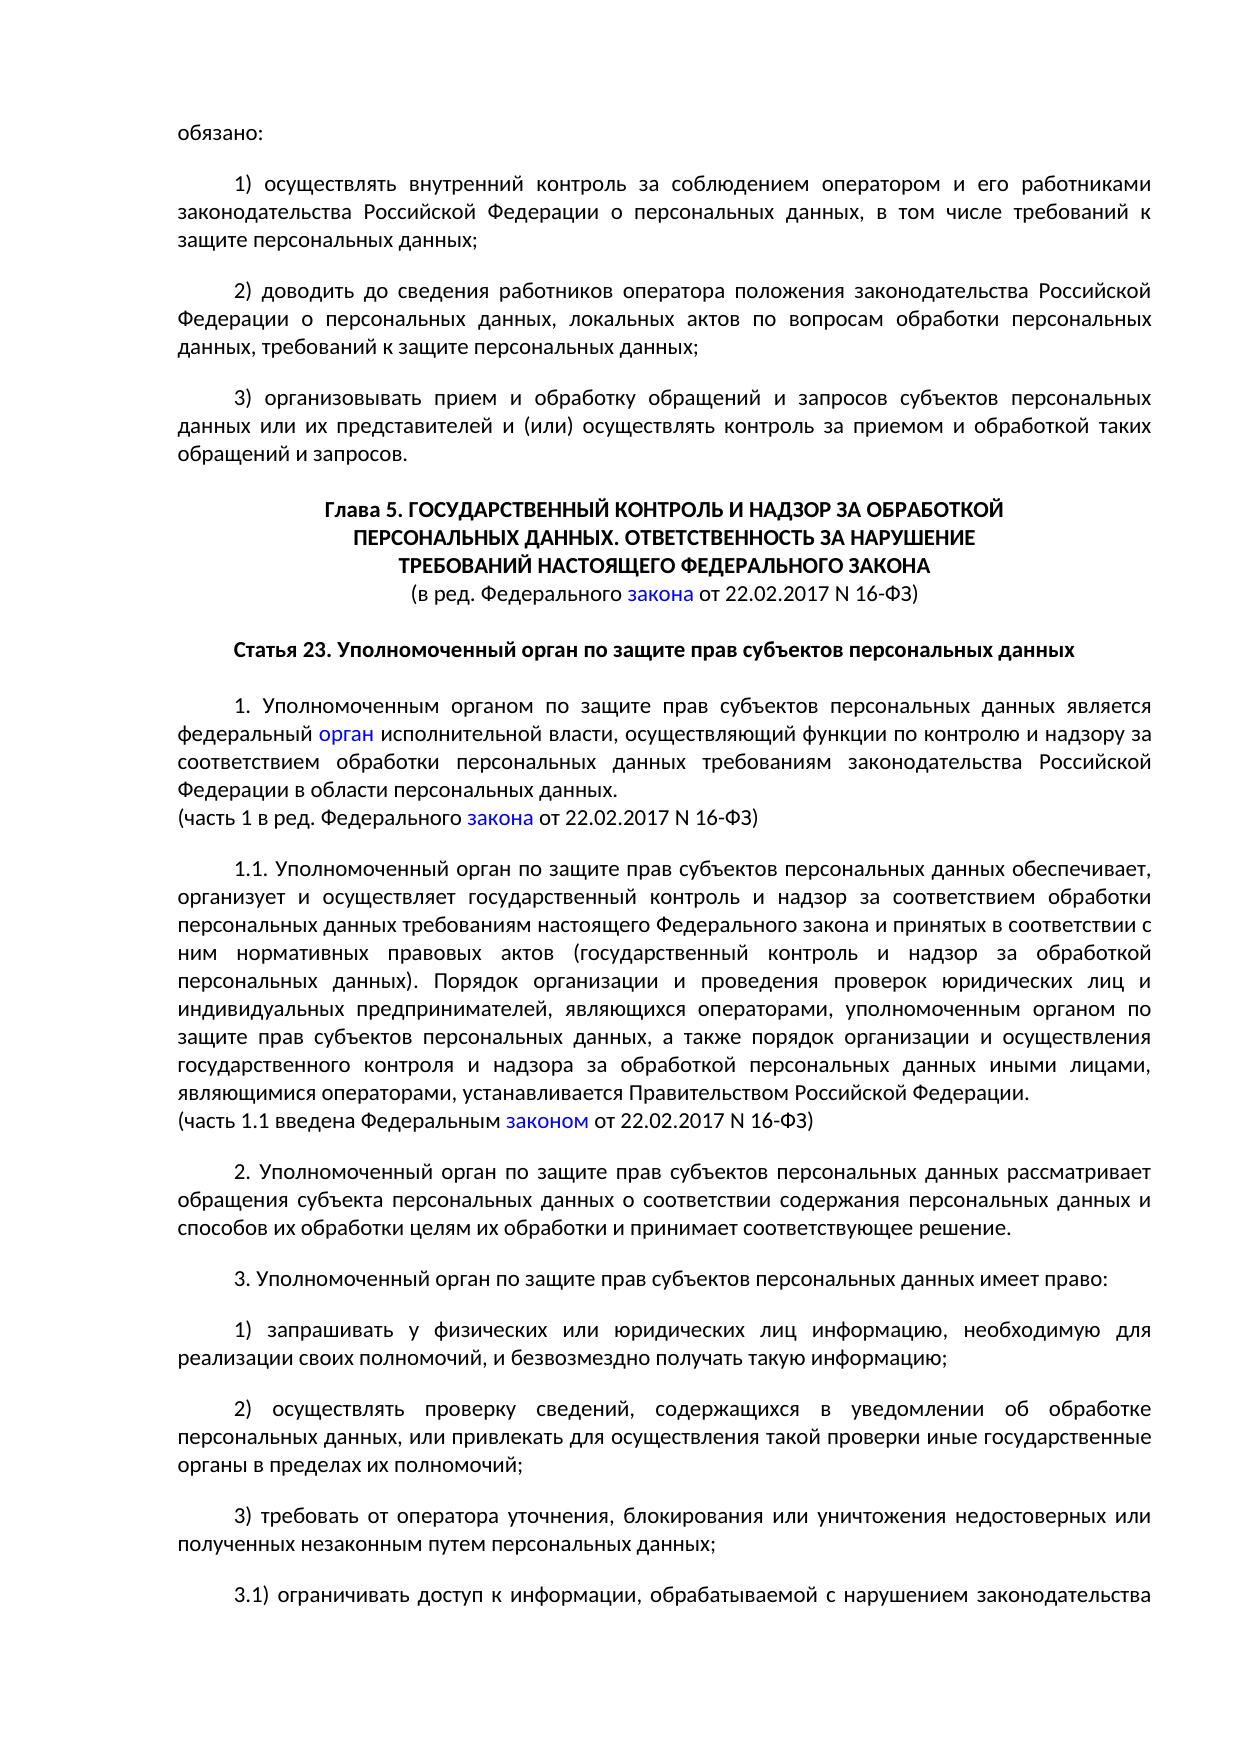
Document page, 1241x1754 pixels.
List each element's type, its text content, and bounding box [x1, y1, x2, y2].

text (часть 1.1 введена Федеральным законом от 22.02.2017 N 16-ФЗ) [177, 1106, 1152, 1134]
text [177, 1580, 1152, 1608]
text 1) осуществлять внутренний контроль за соблюдением оператором и его работниками законодательства Российской Федерации о персональных данных, в том числе требований к защите персональных данных; [177, 169, 1152, 253]
text 3) организовывать прием и обработку обращений и запросов субъектов персональных данных или их представителей и (или) осуществлять контроль за приемом и обработкой таких обращений и запросов. [177, 383, 1152, 467]
text 1) запрашивать у физических или юридических лиц информацию, необходимую для реализации своих полномочий, и безвозмездно получать такую информацию; [177, 1315, 1152, 1371]
text (часть 1 в ред. Федерального закона от 22.02.2017 N 16-ФЗ) [177, 803, 1152, 831]
title ТРЕБОВАНИЙ НАСТОЯЩЕГО ФЕДЕРАЛЬНОГО ЗАКОНА [177, 551, 1152, 579]
title Статья 23. Уполномоченный орган по защите прав субъектов персональных данных [177, 635, 1152, 663]
text 2) осуществлять проверку сведений, содержащихся в уведомлении об обработке персональных данных, или привлекать для осуществления такой проверки иные государственные органы в пределах их полномочий; [177, 1394, 1152, 1478]
text (в ред. Федерального закона от 22.02.2017 N 16-ФЗ) [177, 579, 1152, 607]
text 1. Уполномоченным органом по защите прав субъектов персональных данных является федеральный орган исполнительной власти, осуществляющий функции по контролю и надзору за соответствием обработки персональных данных требованиям законодательства Российской Федерации в области персональных данных. [177, 691, 1152, 803]
title ПЕРСОНАЛЬНЫХ ДАННЫХ. ОТВЕТСТВЕННОСТЬ ЗА НАРУШЕНИЕ [177, 523, 1152, 551]
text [177, 118, 1152, 146]
text 3) требовать от оператора уточнения, блокирования или уничтожения недостоверных или полученных незаконным путем персональных данных; [177, 1501, 1152, 1557]
text 1.1. Уполномоченный орган по защите прав субъектов персональных данных обеспечивает, организует и осуществляет государственный контроль и надзор за соответствием обработки персональных данных требованиям настоящего Федерального закона и принятых в соответствии с ним нормативных правовых актов (государственный контроль и надзор за обработкой персональных данных). Порядок организации и проведения проверок юридических лиц и индивидуальных предпринимателей, являющихся операторами, уполномоченным органом по защите прав субъектов персональных данных, а также порядок организации и осуществления государственного контроля и надзора за обработкой персональных данных иными лицами, являющимися операторами, устанавливается Правительством Российской Федерации. [177, 854, 1152, 1106]
text 3. Уполномоченный орган по защите прав субъектов персональных данных имеет право: [177, 1264, 1152, 1292]
text 2) доводить до сведения работников оператора положения законодательства Российской Федерации о персональных данных, локальных актов по вопросам обработки персональных данных, требований к защите персональных данных; [177, 276, 1152, 360]
title Глава 5. ГОСУДАРСТВЕННЫЙ КОНТРОЛЬ И НАДЗОР ЗА ОБРАБОТКОЙ [177, 495, 1152, 523]
text 2. Уполномоченный орган по защите прав субъектов персональных данных рассматривает обращения субъекта персональных данных о соответствии содержания персональных данных и способов их обработки целям их обработки и принимает соответствующее решение. [177, 1157, 1152, 1241]
